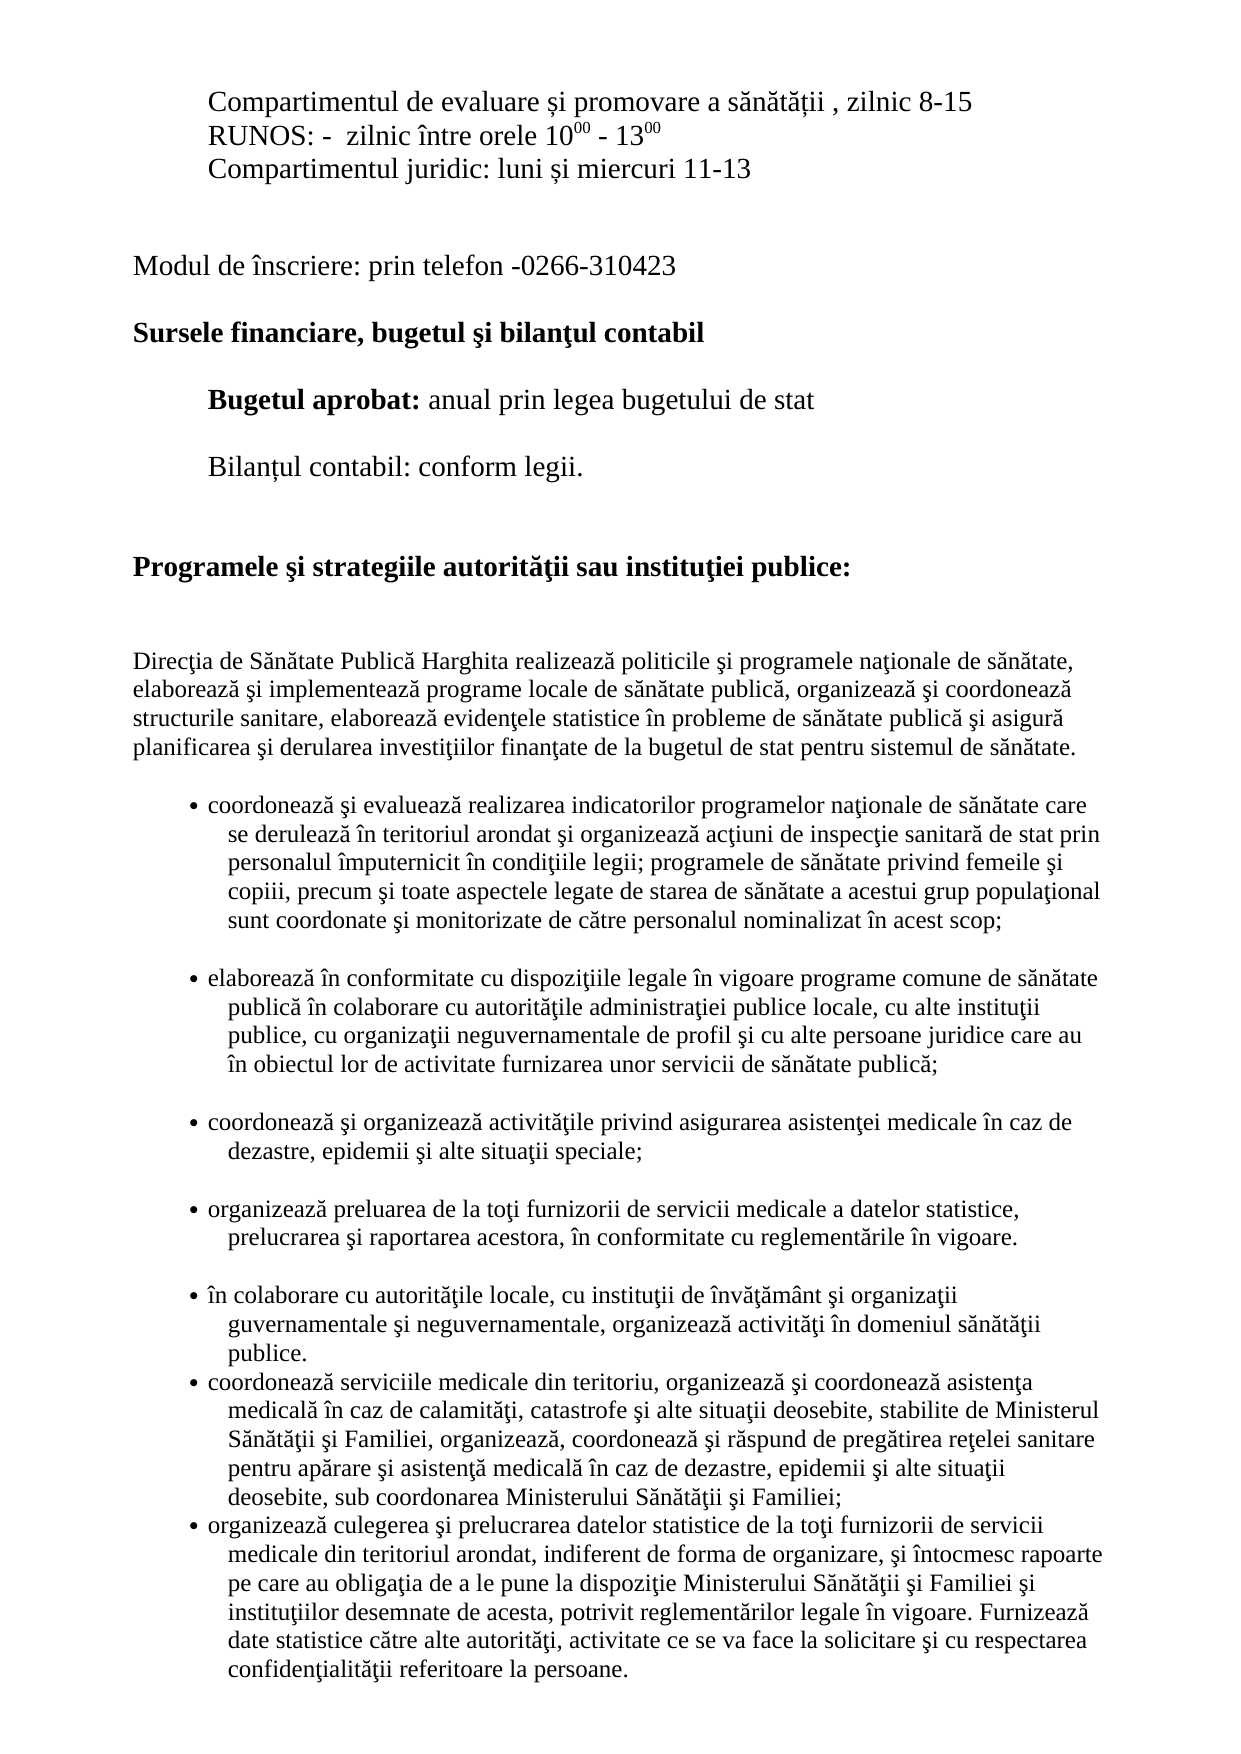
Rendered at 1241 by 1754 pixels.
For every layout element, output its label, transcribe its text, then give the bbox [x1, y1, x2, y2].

text Sursele financiare, bugetul şi bilanţul contabil [133, 315, 1108, 348]
list organizează culegerea şi prelucrarea datelor statistice de la toţi furnizorii de servicii medicale din teritoriul arondat, indiferent de forma de organizare, şi întocmesc rapoarte pe care au obligaţia de a le pune la dispoziţie Ministerului Sănătăţii şi Familiei şi instituţiilor desemnate de acesta, potrivit reglementărilor legale în vigoare. Furnizează date statistice către alte autorităţi, activitate ce se va face la solicitare şi cu respectarea confidenţialităţii referitoare la persoane. [190, 1510, 1108, 1683]
text Bilanțul contabil: conform legii. [133, 449, 1108, 482]
list organizează preluarea de la toţi furnizorii de servicii medicale a datelor statistice, prelucrarea şi raportarea acestora, în conformitate cu reglementările în vigoare. [190, 1194, 1108, 1251]
text Direcţia de Sănătate Publică Harghita realizează politicile şi programele naţionale de sănătate, elaborează şi implementează programe locale de sănătate publică, organizează şi coordonează structurile sanitare, elaborează evidenţele statistice în probleme de sănătate publică şi asigură planificarea şi derularea investiţiilor finanţate de la bugetul de stat pentru sistemul de sănătate. [133, 646, 1108, 761]
list în colaborare cu autorităţile locale, cu instituţii de învăţământ şi organizaţii guvernamentale şi neguvernamentale, organizează activităţi în domeniul sănătăţii publice. [190, 1280, 1108, 1367]
list coordonează serviciile medicale din teritoriu, organizează şi coordonează asistenţa medicală în caz de calamităţi, catastrofe şi alte situaţii deosebite, stabilite de Ministerul Sănătăţii şi Familiei, organizează, coordonează şi răspund de pregătirea reţelei sanitare pentru apărare şi asistenţă medicală în caz de dezastre, epidemii şi alte situaţii deosebite, sub coordonarea Ministerului Sănătăţii şi Familiei; [190, 1367, 1108, 1510]
text Programele şi strategiile autorităţii sau instituţiei publice: [133, 549, 1108, 583]
list Compartimentul de evaluare și promovare a sănătății , zilnic 8-15 [208, 84, 1108, 118]
list coordonează şi evaluează realizarea indicatorilor programelor naţionale de sănătate care se derulează în teritoriul arondat şi organizează acţiuni de inspecţie sanitară de stat prin personalul împuternicit în condiţiile legii; programele de sănătate privind femeile şi copiii, precum şi toate aspectele legate de starea de sănătate a acestui grup populaţional sunt coordonate şi monitorizate de către personalul nominalizat în acest scop; [190, 790, 1108, 934]
list RUNOS: - zilnic între orele 1000 - 1300 [208, 118, 1108, 151]
list coordonează şi organizează activităţile privind asigurarea asistenţei medicale în caz de dezastre, epidemii şi alte situaţii speciale; [190, 1107, 1108, 1164]
text Modul de înscriere: prin telefon -0266-310423 [133, 248, 1108, 281]
text Bugetul aprobat: anual prin legea bugetului de stat [133, 382, 1108, 415]
list elaborează în conformitate cu dispoziţiile legale în vigoare programe comune de sănătate publică în colaborare cu autorităţile administraţiei publice locale, cu alte instituţii publice, cu organizaţii neguvernamentale de profil şi cu alte persoane juridice care au în obiectul lor de activitate furnizarea unor servicii de sănătate publică; [190, 963, 1108, 1078]
list Compartimentul juridic: luni și miercuri 11-13 [208, 151, 1108, 185]
